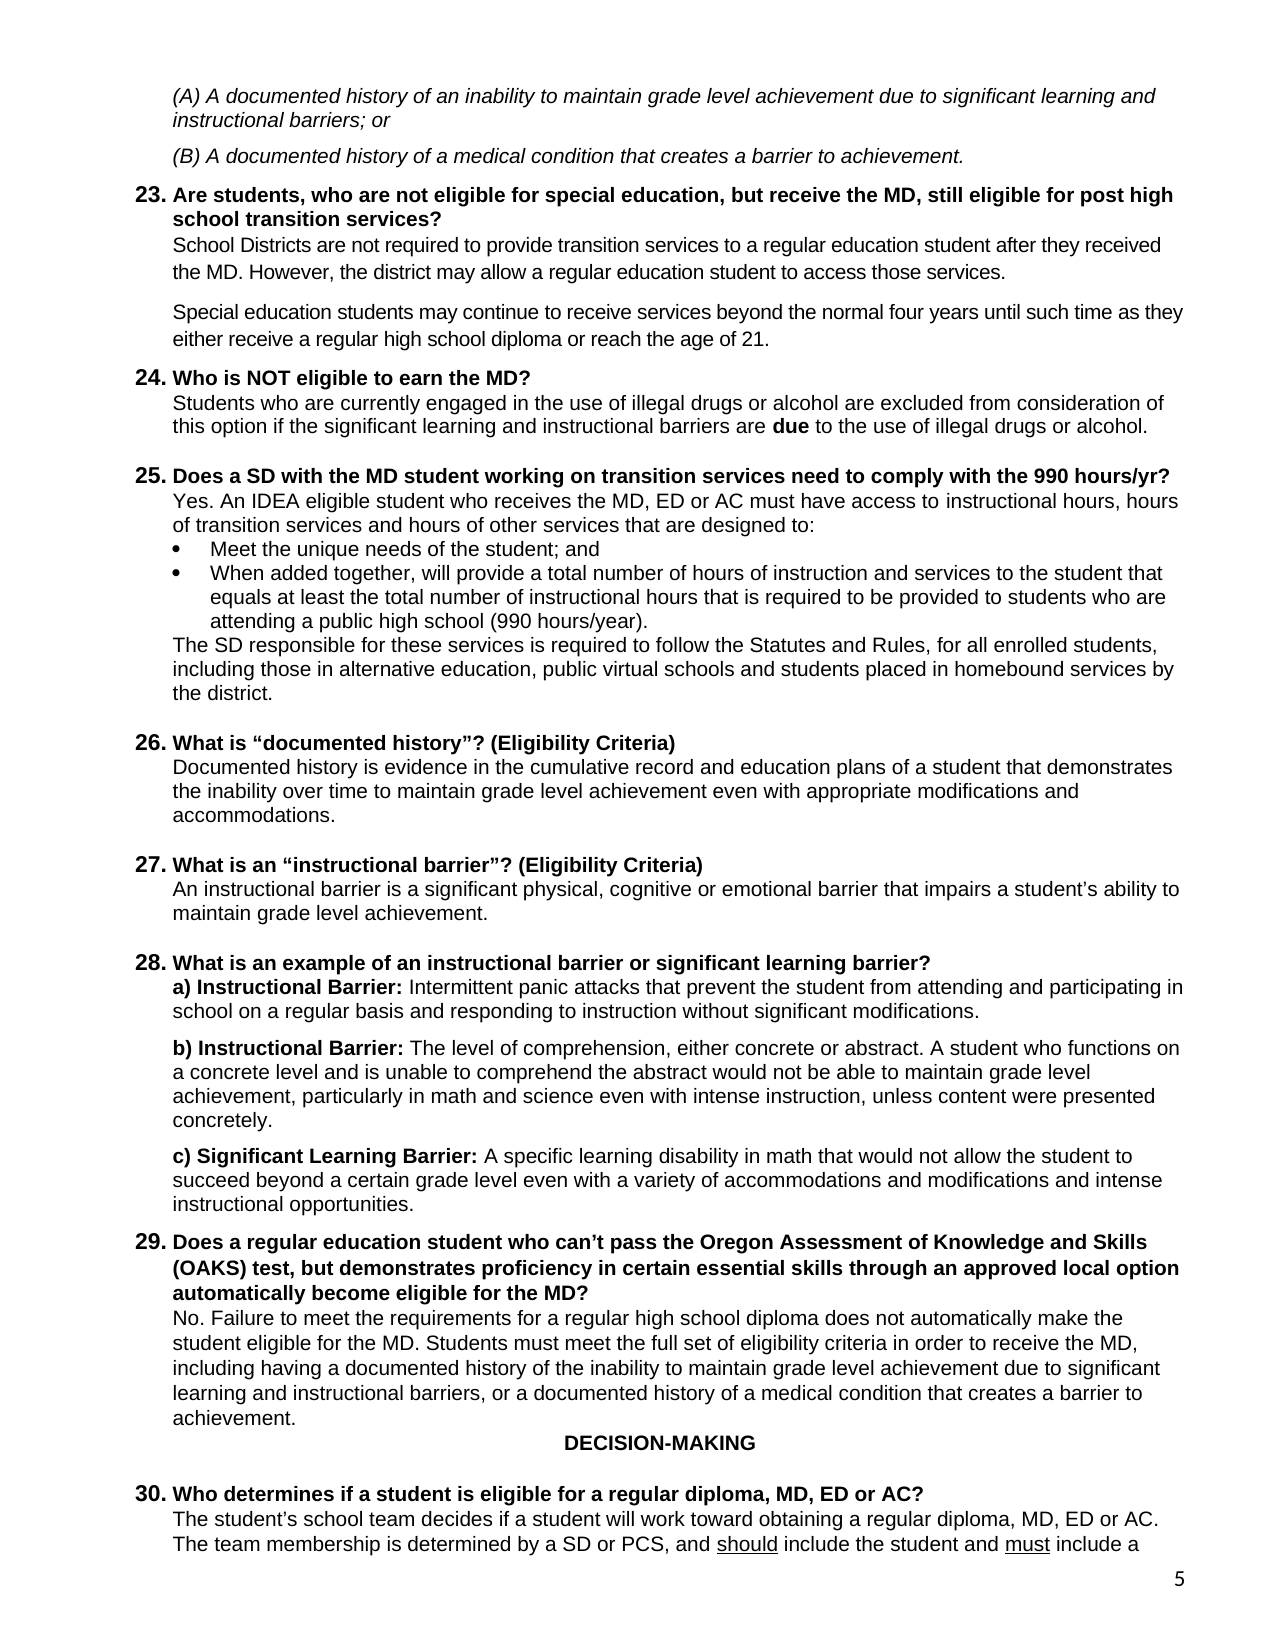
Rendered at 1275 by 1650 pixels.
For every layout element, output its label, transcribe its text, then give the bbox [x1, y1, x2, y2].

text (A) A documented history of an inability to maintain grade level achievement due to significant learning and instructional barriers; or [172, 84, 1185, 132]
text No. Failure to meet the requirements for a regular high school diploma does not automatically make the student eligible for the MD. Students must meet the full set of eligibility criteria in order to receive the MD, including having a documented history of the inability to maintain grade level achievement due to significant learning and instructional barriers, or a documented history of a medical condition that creates a barrier to achievement. [172, 1305, 1185, 1430]
text Students who are currently engaged in the use of illegal drugs or alcohol are excluded from consideration of this option if the significant learning and instructional barriers are due to the use of illegal drugs or alcohol. [172, 390, 1185, 438]
list Does a SD with the MD student working on transition services need to comply with the 990 hours/yr? [135, 462, 1185, 489]
list When added together, will provide a total number of hours of instruction and services to the student that equals at least the total number of instructional hours that is required to be provided to students who are attending a public high school (990 hours/year). [172, 561, 1185, 633]
text c) Significant Learning Barrier: A specific learning disability in math that would not allow the student to succeed beyond a certain grade level even with a variety of accommodations and modifications and intense instructional opportunities. [172, 1144, 1185, 1216]
text b) Instructional Barrier: The level of comprehension, either concrete or abstract. A student who functions on a concrete level and is unable to comprehend the abstract would not be able to maintain grade level achievement, particularly in math and science even with intense instruction, unless content were presented concretely. [172, 1036, 1185, 1131]
text DECISION-MAKING [135, 1430, 1185, 1455]
list Does a regular education student who can’t pass the Oregon Assessment of Knowledge and Skills (OAKS) test, but demonstrates proficiency in certain essential skills through an approved local option automatically become eligible for the MD? [135, 1228, 1185, 1305]
list Meet the unique needs of the student; and [172, 537, 1185, 561]
text An instructional barrier is a significant physical, cognitive or emotional barrier that impairs a student’s ability to maintain grade level achievement. [172, 877, 1185, 925]
text Special education students may continue to receive services beyond the normal four years until such time as they either receive a regular high school diploma or reach the age of 21. [135, 298, 1185, 352]
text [172, 1506, 1185, 1556]
text The SD responsible for these services is required to follow the Statutes and Rules, for all enrolled students, including those in alternative education, public virtual schools and students placed in homebound services by the district. [172, 633, 1185, 704]
text (B) A documented history of a medical condition that creates a barrier to achievement. [172, 144, 1185, 168]
text Yes. An IDEA eligible student who receives the MD, ED or AC must have access to instructional hours, hours of transition services and hours of other services that are designed to: [172, 489, 1185, 537]
text a) Instructional Barrier: Intermittent panic attacks that prevent the student from attending and participating in school on a regular basis and responding to instruction without significant modifications. [172, 975, 1185, 1023]
text School Districts are not required to provide transition services to a regular education student after they received the MD. However, the district may allow a regular education student to access those services. [135, 231, 1185, 285]
list What is an example of an instructional barrier or significant learning barrier? [135, 949, 1185, 975]
list What is “documented history”? (Eligibility Criteria) [135, 728, 1185, 755]
list Are students, who are not eligible for special education, but receive the MD, still eligible for post high school transition services? [135, 181, 1185, 231]
list Who determines if a student is eligible for a regular diploma, MD, ED or AC? [135, 1480, 1185, 1506]
list What is an “instructional barrier”? (Eligibility Criteria) [135, 851, 1185, 877]
text Documented history is evidence in the cumulative record and education plans of a student that demonstrates the inability over time to maintain grade level achievement even with appropriate modifications and accommodations. [172, 755, 1185, 827]
list Who is NOT eligible to earn the MD? [135, 364, 1185, 390]
